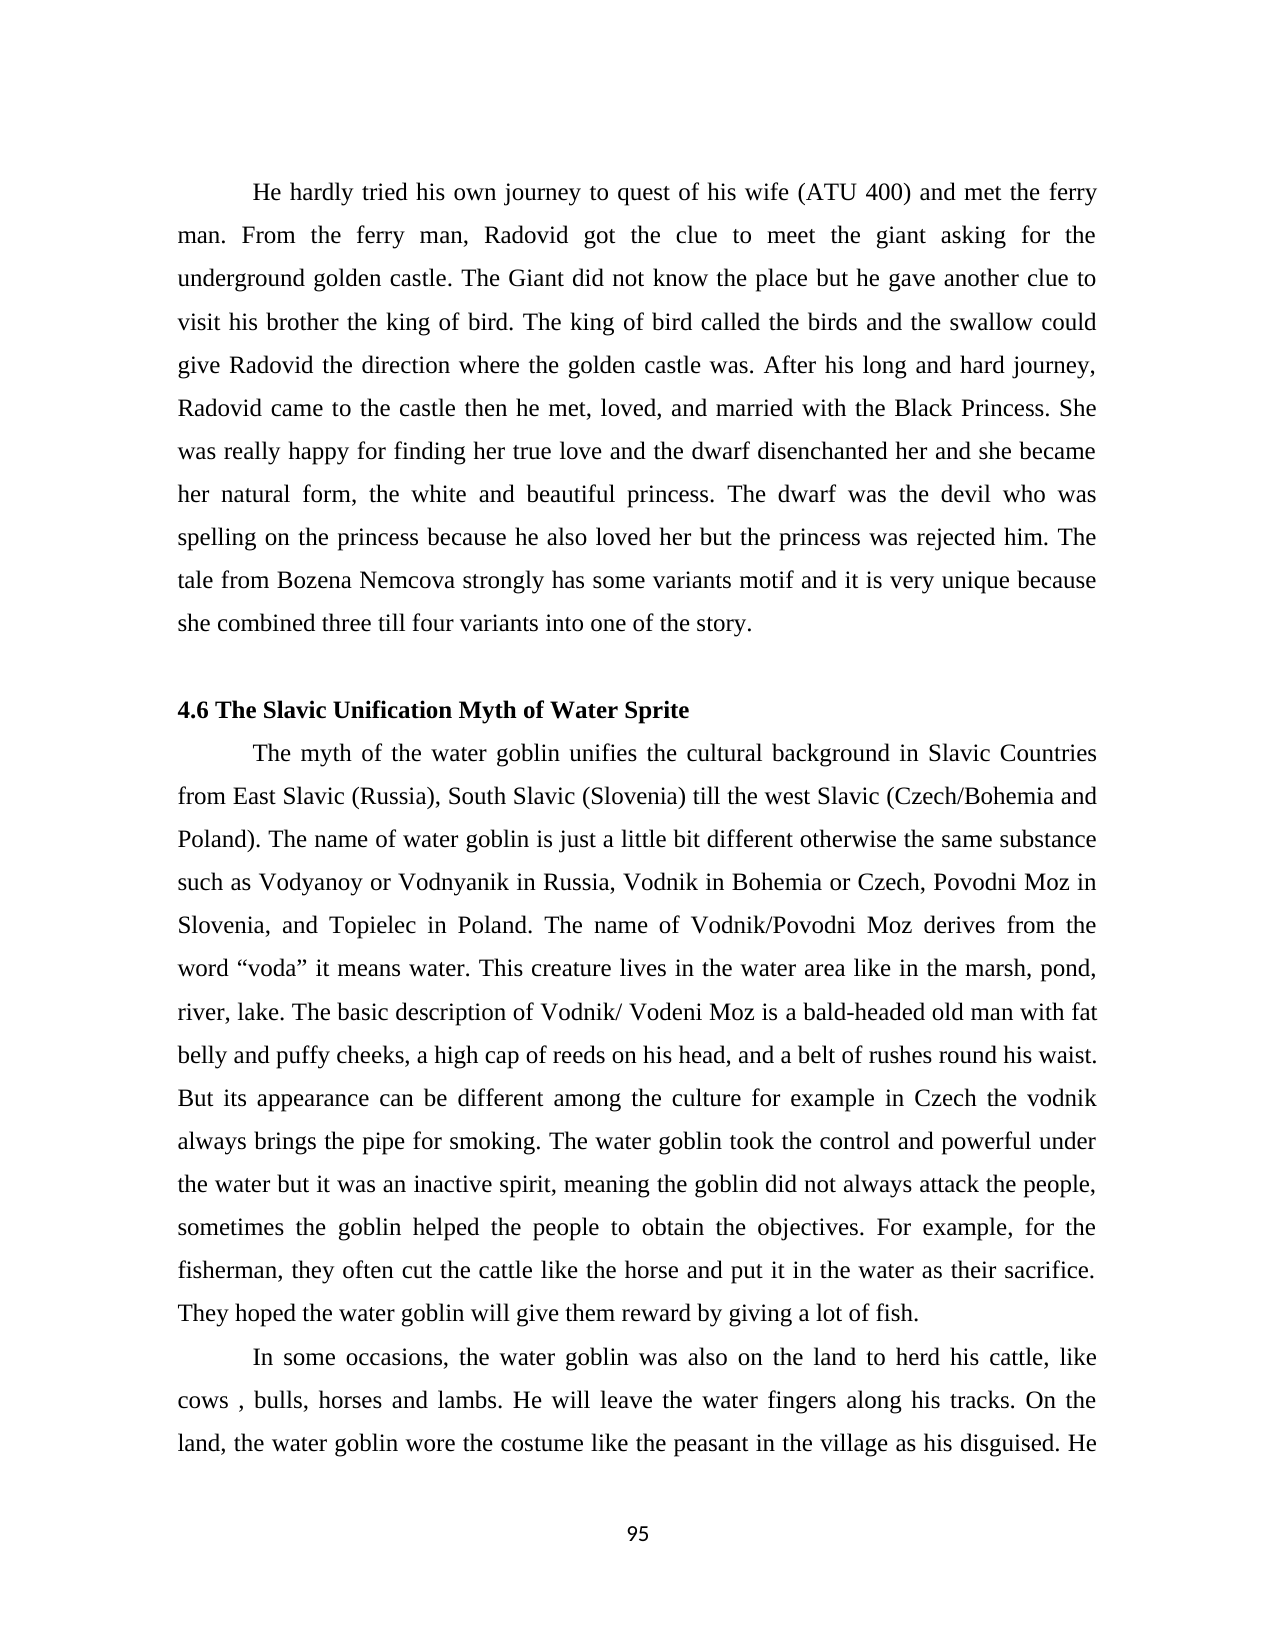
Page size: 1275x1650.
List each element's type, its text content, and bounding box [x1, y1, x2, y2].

text He hardly tried his own journey to quest of his wife (ATU 400) and met the ferry man. From the ferry man, Radovid got the clue to meet the giant asking for the underground golden castle. The Giant did not know the place but he gave another clue to visit his brother the king of bird. The king of bird called the birds and the swallow could give Radovid the direction where the golden castle was. After his long and hard journey, Radovid came to the castle then he met, loved, and married with the Black Princess. She was really happy for finding her true love and the dwarf disenchanted her and she became her natural form, the white and beautiful princess. The dwarf was the devil who was spelling on the princess because he also loved her but the princess was rejected him. The tale from Bozena Nemcova strongly has some variants motif and it is very unique because she combined three till four variants into one of the story. [177, 177, 1098, 637]
text The myth of the water goblin unifies the cultural background in Slavic Countries from East Slavic (Russia), South Slavic (Slovenia) till the west Slavic (Czech/Bohemia and Poland). The name of water goblin is just a little bit different otherwise the same substance such as Vodyanoy or Vodnyanik in Russia, Vodnik in Bohemia or Czech, Povodni Moz in Slovenia, and Topielec in Poland. The name of Vodnik/Povodni Moz derives from the word “voda” it means water. This creature lives in the water area like in the marsh, pond, river, lake. The basic description of Vodnik/ Vodeni Moz is a bald-headed old man with fat belly and puffy cheeks, a high cap of reeds on his head, and a belt of rushes round his waist. But its appearance can be different among the culture for example in Czech the vodnik always brings the pipe for smoking. The water goblin took the control and powerful under the water but it was an inactive spirit, meaning the goblin did not always attack the people, sometimes the goblin helped the people to obtain the objectives. For example, for the fisherman, they often cut the cattle like the horse and put it in the water as their sacrifice. They hoped the water goblin will give them reward by giving a lot of fish. [177, 738, 1098, 1327]
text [177, 1342, 1098, 1457]
text 4.6 The Slavic Unification Myth of Water Sprite [177, 695, 1098, 723]
